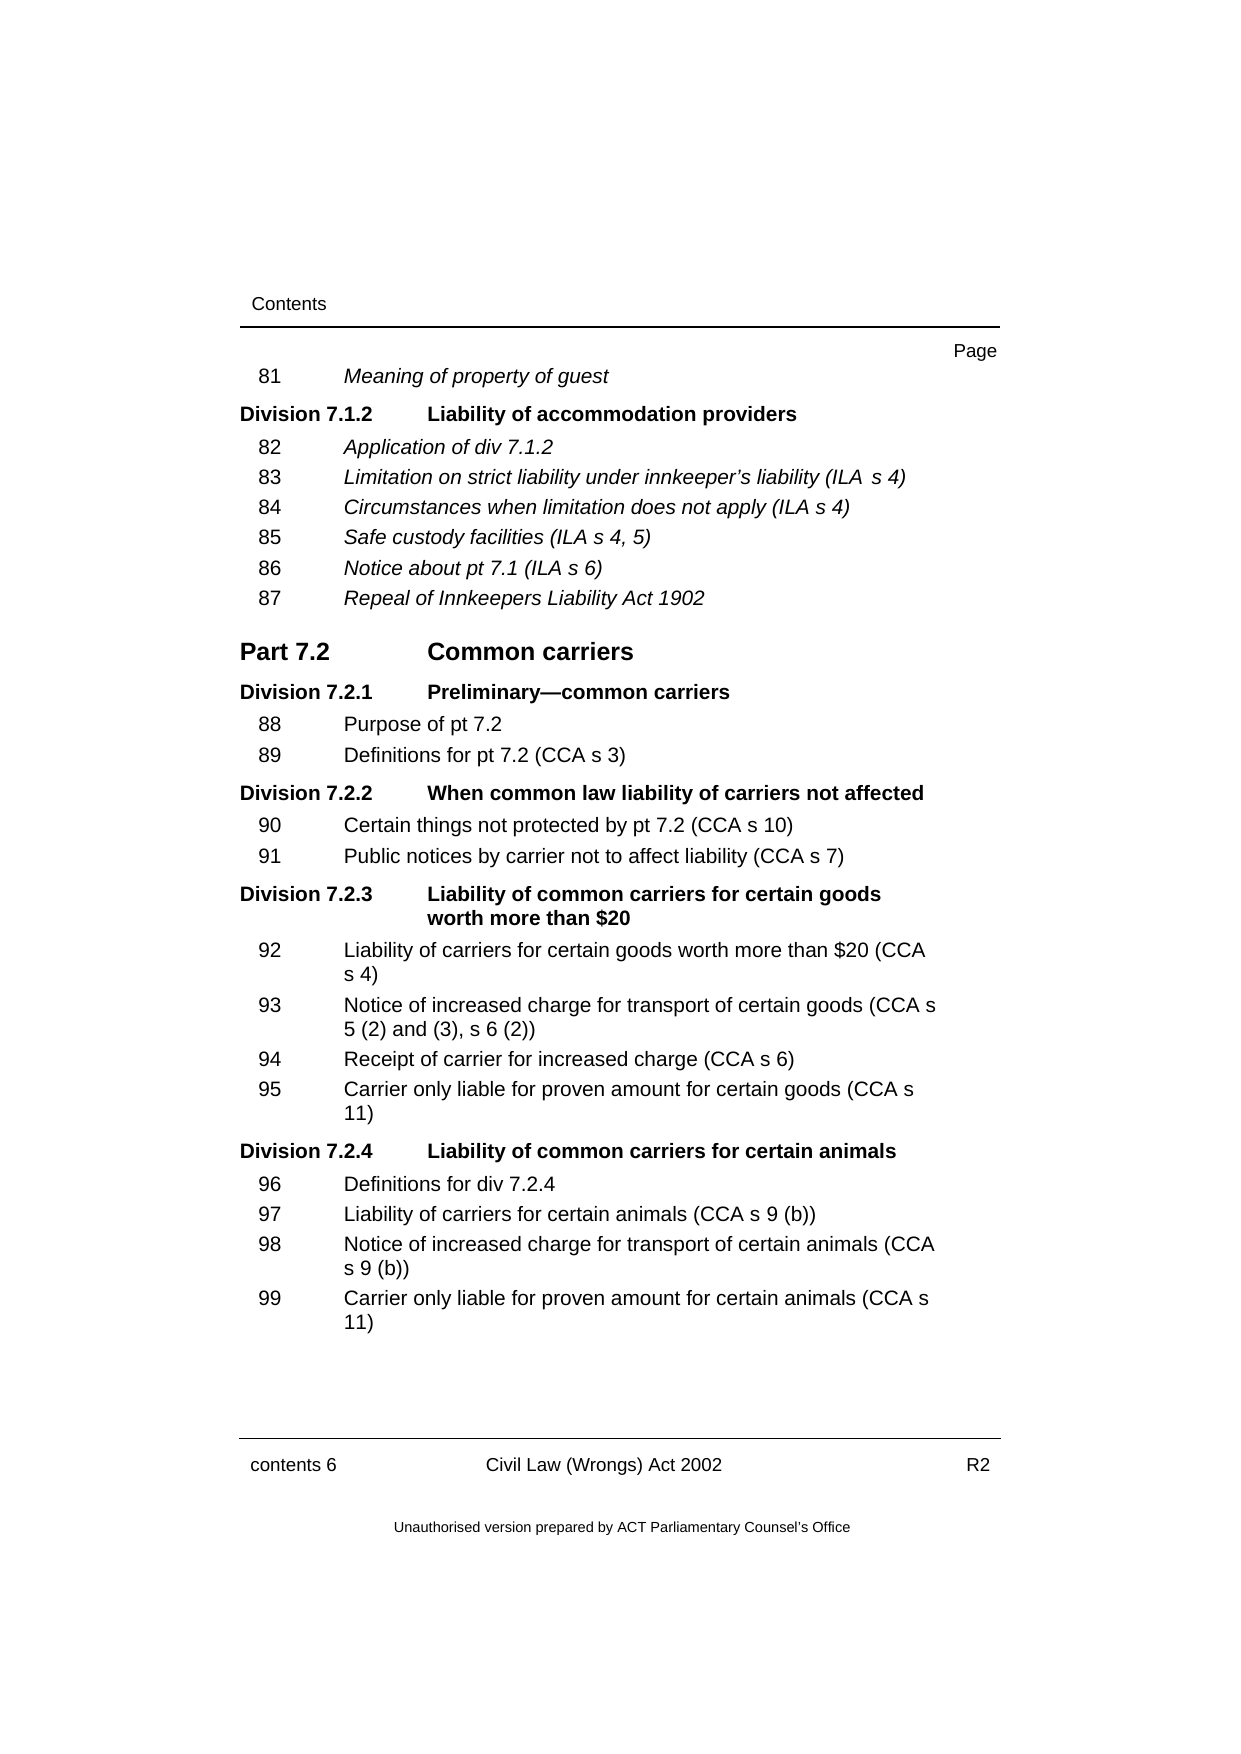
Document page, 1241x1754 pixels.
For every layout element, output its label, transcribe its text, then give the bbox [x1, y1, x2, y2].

text Division 7.1.2 Liability of accommodation providers 55 [239, 402, 938, 426]
text 86 Notice about pt 7.1 (ILA s 6) 58 [239, 555, 938, 579]
text Division 7.2.1 Preliminary—common carriers 59 [239, 680, 938, 704]
text 87 Repeal of Innkeepers Liability Act 1902 58 [239, 586, 938, 609]
text 91 Public notices by carrier not to affect liability (CCA s 7) 60 [239, 843, 938, 867]
text 95 Carrier only liable for proven amount for certain goods (CCA s 11) 62 [239, 1077, 938, 1125]
text 97 Liability of carriers for certain animals (CCA s 9 (b)) 63 [239, 1202, 938, 1226]
text 98 Notice of increased charge for transport of certain animals (CCA s 9 (b)) 64 [239, 1232, 938, 1280]
text Part 7.2 Common carriers 59 [239, 637, 938, 665]
text 88 Purpose of pt 7.2 59 [239, 712, 938, 736]
text Division 7.2.2 When common law liability of carriers not affected 59 [239, 781, 938, 805]
text 94 Receipt of carrier for increased charge (CCA s 6) 61 [239, 1047, 938, 1071]
text 85 Safe custody facilities (ILA s 4, 5) 57 [239, 525, 938, 549]
text Division 7.2.3 Liability of common carriers for certain goods worth more than $20 60 [239, 882, 938, 930]
text 81 Meaning of property of guest 55 [239, 364, 938, 388]
text 90 Certain things not protected by pt 7.2 (CCA s 10) 59 [239, 813, 938, 837]
text 93 Notice of increased charge for transport of certain goods (CCA s 5 (2) and (3), s 6 (2)) 61 [239, 992, 938, 1040]
text 96 Definitions for div 7.2.4 62 [239, 1172, 938, 1196]
text 92 Liability of carriers for certain goods worth more than $20 (CCA s 4) 60 [239, 938, 938, 986]
text 82 Application of div 7.1.2 55 [239, 434, 938, 458]
text 83 Limitation on strict liability under innkeeper’s liability (ILA s 4) 56 [239, 465, 938, 489]
text 84 Circumstances when limitation does not apply (ILA s 4) 56 [239, 495, 938, 519]
text 89 Definitions for pt 7.2 (CCA s 3) 59 [239, 742, 938, 766]
text 99 Carrier only liable for proven amount for certain animals (CCA s 11) 64 [239, 1286, 938, 1334]
text Division 7.2.4 Liability of common carriers for certain animals 62 [239, 1139, 938, 1163]
